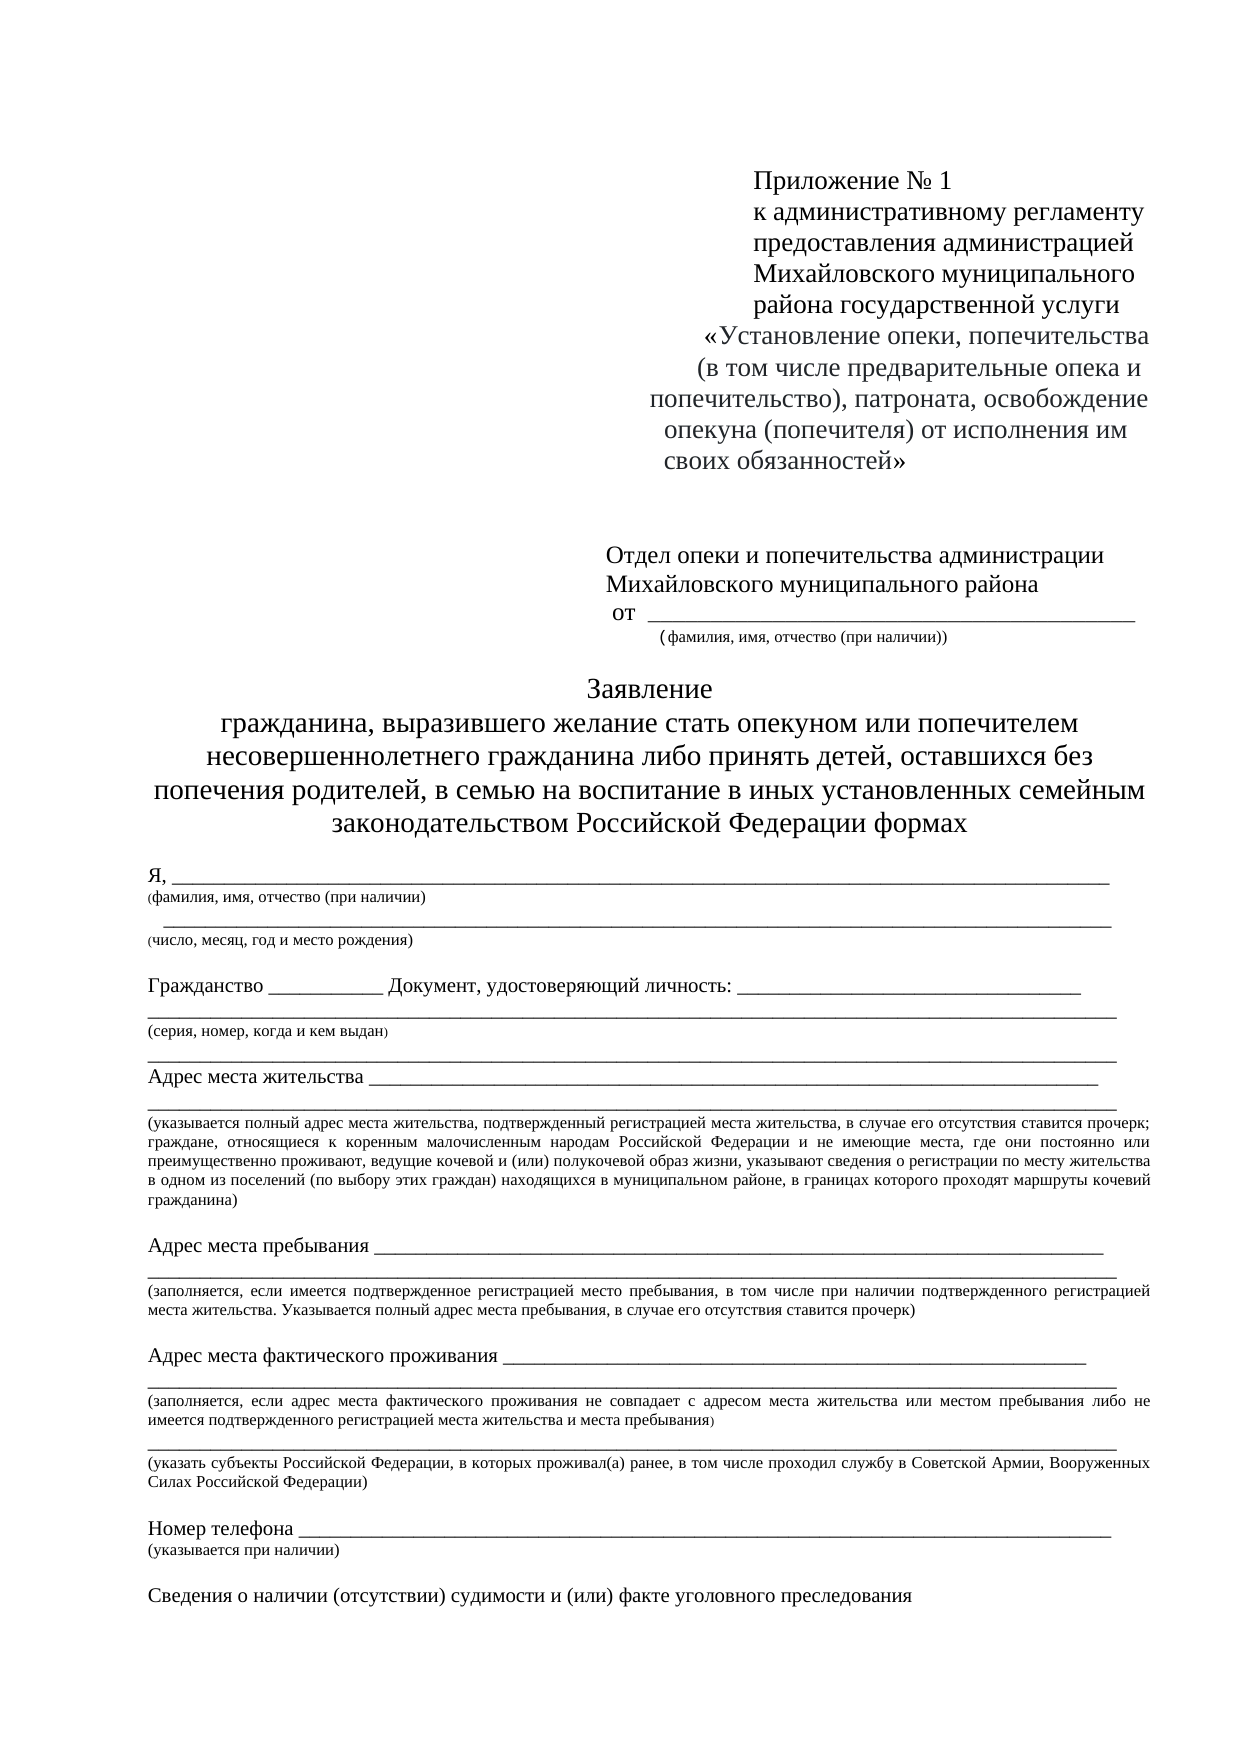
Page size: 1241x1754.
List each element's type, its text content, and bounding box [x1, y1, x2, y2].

text (серия, номер, когда и кем выдан) [148, 1021, 1152, 1040]
text Адрес места пребывания ______________________________________________________________________ [148, 1232, 1152, 1257]
text Отдел опеки и попечительства администрации Михайловского муниципального района [606, 540, 1152, 597]
text (в том числе предварительные опека и [148, 351, 1152, 382]
text опекуна (попечителя) от исполнения им [148, 413, 1152, 444]
text _____________________________________________________________________________________________ [148, 997, 1152, 1021]
text (указывается при наличии) [148, 1539, 1152, 1559]
text Гражданство ___________ Документ, удостоверяющий личность: _________________________________ [148, 973, 1152, 997]
text Номер телефона ______________________________________________________________________________ [148, 1516, 1152, 1539]
text ___________________________________________________________________________________________ [148, 906, 1152, 930]
text (фамилия, имя, отчество (при наличии)) [148, 627, 1152, 648]
text к административному регламенту предоставления администрацией Михайловского муниципального района государственной услуги [753, 195, 1152, 319]
text _____________________________________________________________________________________________ [148, 1367, 1152, 1391]
text гражданина, выразившего желание стать опекуном или попечителем несовершеннолетнего гражданина либо принять детей, оставшихся без попечения родителей, в семью на воспитание в иных установленных семейным законодательством Российской Федерации формах [148, 705, 1152, 839]
text попечительство), патроната, освобождение [148, 382, 1152, 413]
text _____________________________________________________________________________________________ [148, 1040, 1152, 1064]
text Я, __________________________________________________________________________________________ [148, 863, 1152, 887]
text (фамилия, имя, отчество (при наличии) [148, 887, 1152, 906]
text Заявление [148, 671, 1152, 705]
text Адрес места фактического проживания ________________________________________________________ [148, 1343, 1152, 1367]
text (заполняется, если адрес места фактического проживания не совпадает с адресом места жительства или местом пребывания либо не имеется подтвержденного регистрацией места жительства и места пребывания) [148, 1391, 1152, 1429]
text Адрес места жительства ______________________________________________________________________ [148, 1064, 1152, 1088]
text _____________________________________________________________________________________________ [148, 1257, 1152, 1281]
text (заполняется, если имеется подтвержденное регистрацией место пребывания, в том числе при наличии подтвержденного регистрацией места жительства. Указывается полный адрес места пребывания, в случае его отсутствия ставится прочерк) [148, 1281, 1152, 1319]
text (указывается полный адрес места жительства, подтвержденный регистрацией места жительства, в случае его отсутствия ставится прочерк; граждане, относящиеся к коренным малочисленным народам Российской Федерации и не имеющие места, где они постоянно или преимущественно проживают, ведущие кочевой и (или) полукочевой образ жизни, указывают сведения о регистрации по месту жительства в одном из поселений (по выбору этих граждан) находящихся в муниципальном районе, в границах которого проходят маршруты кочевий гражданина) [148, 1113, 1152, 1208]
text своих обязанностей» [148, 444, 1152, 475]
text от _______________________________________ [606, 597, 1152, 627]
text Приложение № 1 [753, 164, 1152, 195]
text «Установление опеки, попечительства [148, 319, 1152, 351]
text (число, месяц, год и место рождения) [148, 930, 1152, 949]
text _____________________________________________________________________________________________ [148, 1088, 1152, 1113]
text _____________________________________________________________________________________________ [148, 1429, 1152, 1453]
text Сведения о наличии (отсутствии) судимости и (или) факте уголовного преследования [148, 1583, 1152, 1607]
text (указать субъекты Российской Федерации, в которых проживал(а) ранее, в том числе проходил службу в Советской Армии, Вооруженных Силах Российской Федерации) [148, 1453, 1152, 1491]
